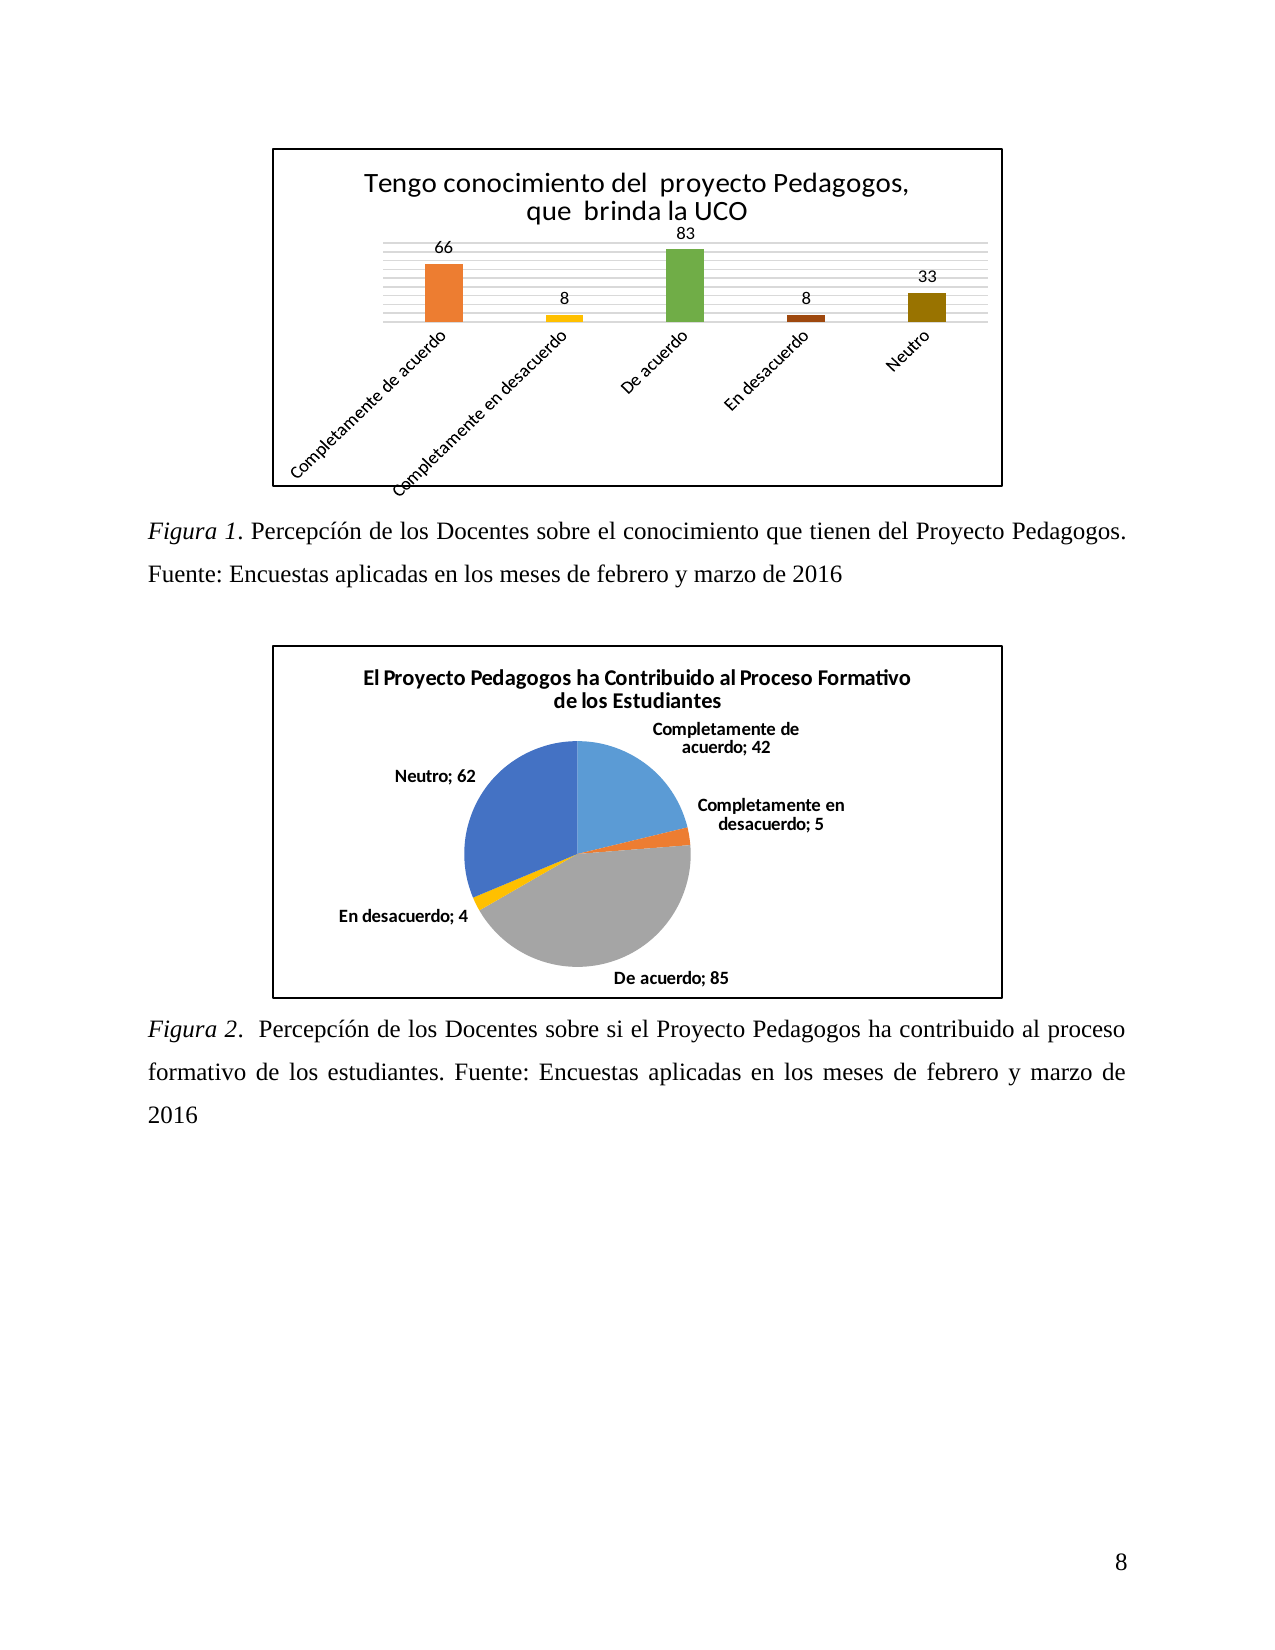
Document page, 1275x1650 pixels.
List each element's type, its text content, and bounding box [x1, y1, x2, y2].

text Figura 2. Percepcíón de los Docentes sobre si el Proyecto Pedagogos ha contribuido al proceso formativo de los estudiantes. Fuente: Encuestas aplicadas en los meses de febrero y marzo de 2016 [148, 1014, 1127, 1129]
text Figura 1. Percepcíón de los Docentes sobre el conocimiento que tienen del Proyecto Pedagogos. Fuente: Encuestas aplicadas en los meses de febrero y marzo de 2016 [148, 516, 1127, 588]
